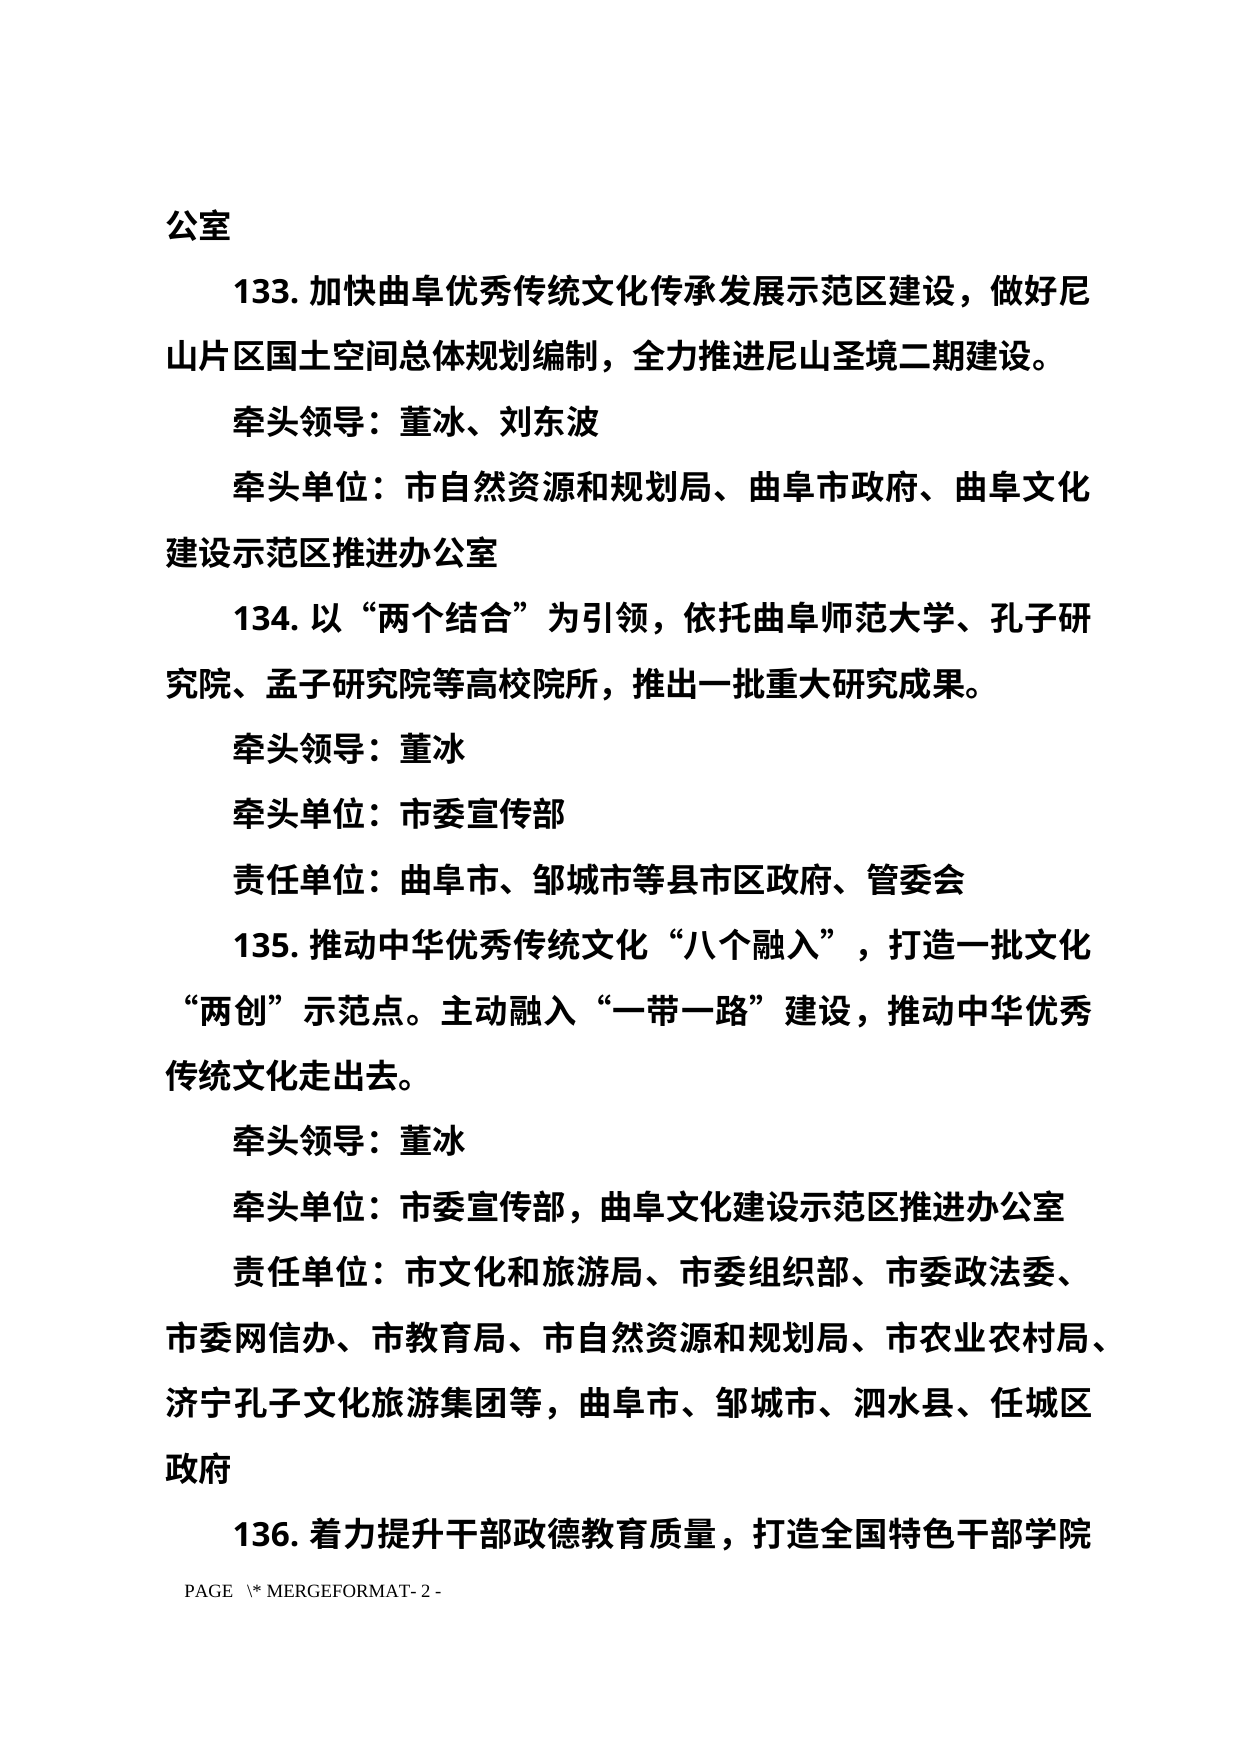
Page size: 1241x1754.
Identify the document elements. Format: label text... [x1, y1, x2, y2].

text 134. 以“两个结合”为引领，依托曲阜师范大学、孔子研究院、孟子研究院等高校院所，推出一批重大研究成果。 [165, 583, 1092, 714]
text 133. 加快曲阜优秀传统文化传承发展示范区建设，做好尼山片区国土空间总体规划编制，全力推进尼山圣境二期建设。 [165, 256, 1092, 387]
text 牵头单位：市委宣传部，曲阜文化建设示范区推进办公室 [165, 1172, 1092, 1237]
text 牵头领导：董冰 [165, 1107, 1092, 1172]
text 责任单位：曲阜市、邹城市等县市区政府、管委会 [165, 845, 1092, 910]
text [165, 1499, 1092, 1564]
text 牵头单位：市自然资源和规划局、曲阜市政府、曲阜文化建设示范区推进办公室 [165, 452, 1092, 583]
text 牵头领导：董冰、刘东波 [165, 387, 1092, 452]
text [165, 191, 1092, 256]
text 牵头单位：市委宣传部 [165, 779, 1092, 845]
text 135. 推动中华优秀传统文化“八个融入”，打造一批文化“两创”示范点。主动融入“一带一路”建设，推动中华优秀传统文化走出去。 [165, 910, 1092, 1107]
text 责任单位：市文化和旅游局、市委组织部、市委政法委、市委网信办、市教育局、市自然资源和规划局、市农业农村局、济宁孔子文化旅游集团等，曲阜市、邹城市、泗水县、任城区政府 [165, 1237, 1092, 1499]
text 牵头领导：董冰 [165, 714, 1092, 779]
